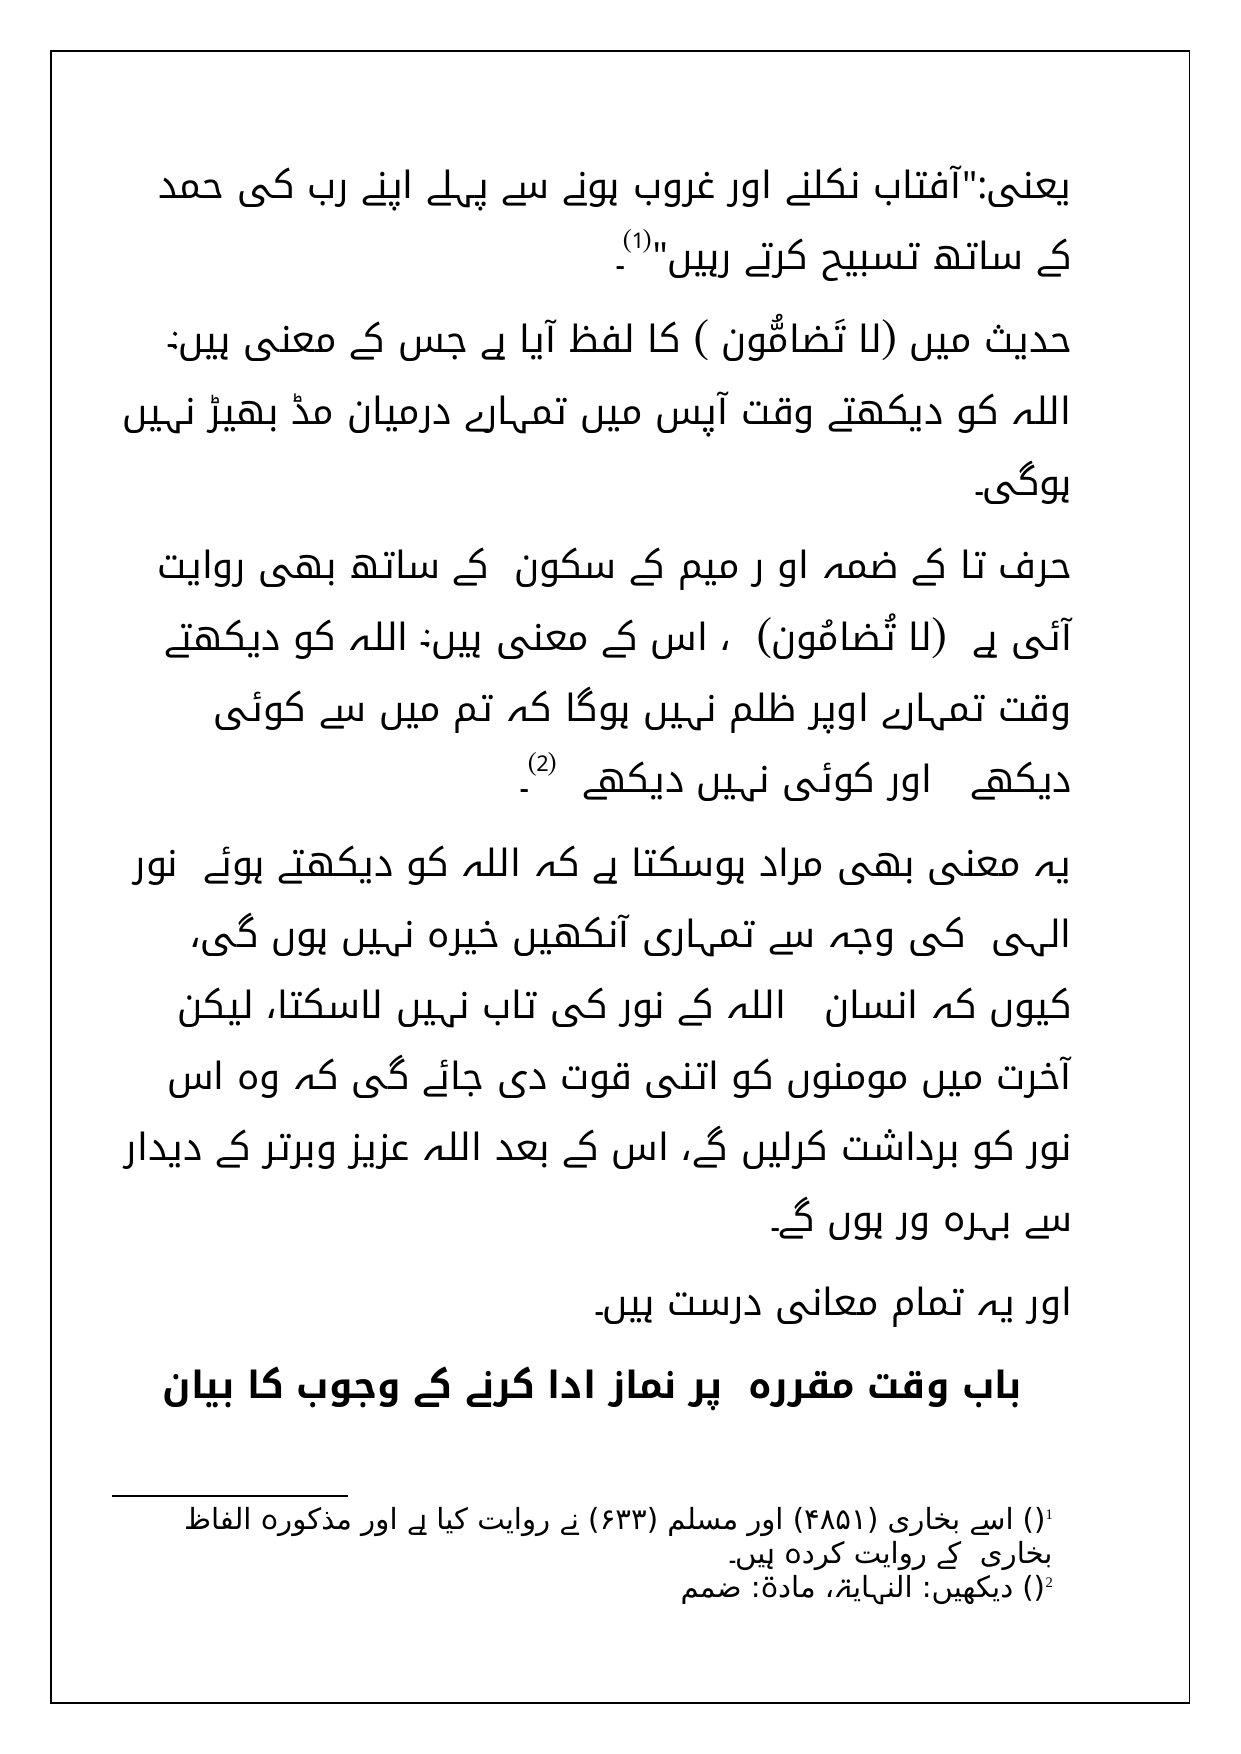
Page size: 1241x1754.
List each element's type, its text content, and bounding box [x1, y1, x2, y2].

text حدیث میں (لا تَضامُّون ) کا لفظ آیا ہے جس کے معنی ہیں: اللہ کو دیکھتے وقت آپس میں تمہارے درمیان مڈ بھیڑ نہیں ہوگی۔ [112, 305, 1072, 518]
text حرف تا کے ضمہ او ر میم کے سکون کے ساتھ بھی روایت آئی ہے (لا تُضامُون) ، اس کے معنی ہیں: اللہ کو دیکھتے وقت تمہارے اوپر ظلم نہیں ہوگا کہ تم میں سے کوئی دیکھے اور کوئی نہیں دیکھے ()۔ [112, 531, 1072, 815]
text باب وقت مقررہ پر نماز ادا کرنے کے وجوب کا بیان [112, 1351, 1072, 1422]
text یعنی:"آفتاب نکلنے اور غروب ہونے سے پہلے اپنے رب کی حمد کے ساتھ تسبیح کرتے رہیں"()۔ [112, 150, 1072, 292]
text یہ معنی بھی مراد ہوسکتا ہے کہ اللہ کو دیکھتے ہوئے نور الہی کی وجہ سے تمہاری آنکھیں خیرہ نہیں ہوں گی، کیوں کہ انسان اللہ کے نور کی تاب نہیں لاسکتا، لیکن آخرت میں مومنوں کو اتنی قوت دی جائے گی کہ وہ اس نور کو برداشت کرلیں گے، اس کے بعد اللہ عزیز وبرتر کے دیدار سے بہرہ ور ہوں گے۔ [112, 828, 1072, 1255]
text اور یہ تمام معانی درست ہیں۔ [112, 1267, 1072, 1338]
